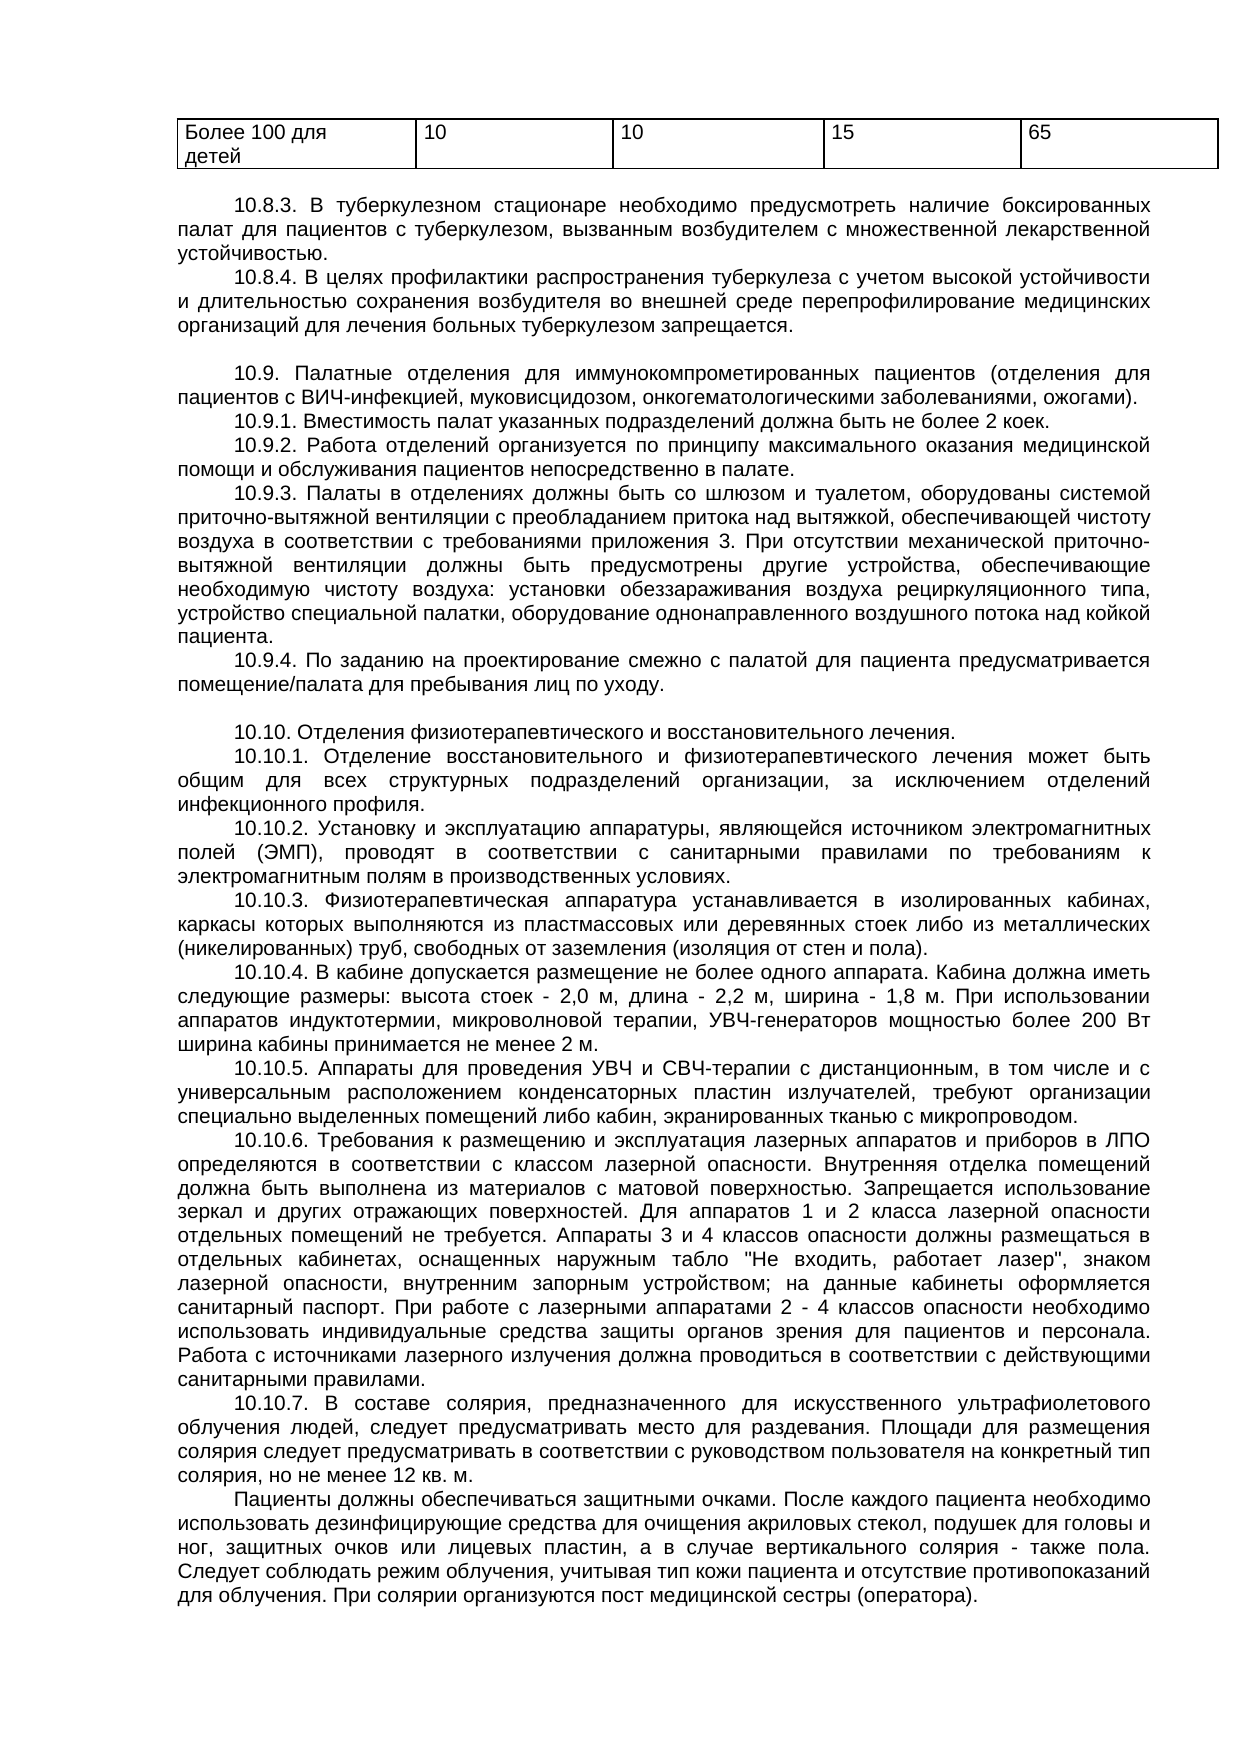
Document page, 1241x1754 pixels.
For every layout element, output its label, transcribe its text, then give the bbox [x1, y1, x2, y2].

text 10.9.4. По заданию на проектирование смежно с палатой для пациента предусматривается помещение/палата для пребывания лиц по уходу. [177, 648, 1152, 696]
text 10.9.1. Вместимость палат указанных подразделений должна быть не более 2 коек. [177, 409, 1152, 433]
text Пациенты должны обеспечиваться защитными очками. После каждого пациента необходимо использовать дезинфицирующие средства для очищения акриловых стекол, подушек для головы и ног, защитных очков или лицевых пластин, а в случае вертикального солярия - также пола. Следует соблюдать режим облучения, учитывая тип кожи пациента и отсутствие противопоказаний для облучения. При солярии организуются пост медицинской сестры (оператора). [177, 1487, 1152, 1607]
text 10.10.3. Физиотерапевтическая аппаратура устанавливается в изолированных кабинах, каркасы которых выполняются из пластмассовых или деревянных стоек либо из металлических (никелированных) труб, свободных от заземления (изоляция от стен и пола). [177, 888, 1152, 960]
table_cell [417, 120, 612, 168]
text 10.10.7. В составе солярия, предназначенного для искусственного ультрафиолетового облучения людей, следует предусматривать место для раздевания. Площади для размещения солярия следует предусматривать в соответствии с руководством пользователя на конкретный тип солярия, но не менее . [177, 1391, 1152, 1487]
text 10.9. Палатные отделения для иммунокомпрометированных пациентов (отделения для пациентов с ВИЧ-инфекцией, муковисцидозом, онкогематологическими заболеваниями, ожогами). [177, 361, 1152, 409]
text 10.8.4. В целях профилактики распространения туберкулеза с учетом высокой устойчивости и длительностью сохранения возбудителя во внешней среде перепрофилирование медицинских организаций для лечения больных туберкулезом запрещается. [177, 265, 1152, 337]
text 10.9.3. Палаты в отделениях должны быть со шлюзом и туалетом, оборудованы системой приточно-вытяжной вентиляции с преобладанием притока над вытяжкой, обеспечивающей чистоту воздуха в соответствии с требованиями приложения 3. При отсутствии механической приточно-вытяжной вентиляции должны быть предусмотрены другие устройства, обеспечивающие необходимую чистоту воздуха: установки обеззараживания воздуха рециркуляционного типа, устройство специальной палатки, оборудование однонаправленного воздушного потока над койкой пациента. [177, 481, 1152, 648]
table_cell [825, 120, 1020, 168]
text 10.10.6. Требования к размещению и эксплуатация лазерных аппаратов и приборов в ЛПО определяются в соответствии с классом лазерной опасности. Внутренняя отделка помещений должна быть выполнена из материалов с матовой поверхностью. Запрещается использование зеркал и других отражающих поверхностей. Для аппаратов 1 и 2 класса лазерной опасности отдельных помещений не требуется. Аппараты 3 и 4 классов опасности должны размещаться в отдельных кабинетах, оснащенных наружным табло "Не входить, работает лазер", знаком лазерной опасности, внутренним запорным устройством; на данные кабинеты оформляется санитарный паспорт. При работе с лазерными аппаратами 2 - 4 классов опасности необходимо использовать индивидуальные средства защиты органов зрения для пациентов и персонала. Работа с источниками лазерного излучения должна проводиться в соответствии с действующими санитарными правилами. [177, 1127, 1152, 1391]
text 10.10.4. В кабине допускается размещение не более одного аппарата. Кабина должна иметь следующие размеры: высота стоек - , длина - , ширина - . При использовании аппаратов индуктотермии, микроволновой терапии, УВЧ-генераторов мощностью более 200 Вт ширина кабины принимается не менее . [177, 960, 1152, 1056]
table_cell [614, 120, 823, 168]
text 10.10.1. Отделение восстановительного и физиотерапевтического лечения может быть общим для всех структурных подразделений организации, за исключением отделений инфекционного профиля. [177, 744, 1152, 816]
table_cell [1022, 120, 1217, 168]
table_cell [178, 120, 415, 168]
text 10.8.3. В туберкулезном стационаре необходимо предусмотреть наличие боксированных палат для пациентов с туберкулезом, вызванным возбудителем с множественной лекарственной устойчивостью. [177, 193, 1152, 265]
text 10.9.2. Работа отделений организуется по принципу максимального оказания медицинской помощи и обслуживания пациентов непосредственно в палате. [177, 433, 1152, 481]
text 10.10.5. Аппараты для проведения УВЧ и СВЧ-терапии с дистанционным, в том числе и с универсальным расположением конденсаторных пластин излучателей, требуют организации специально выделенных помещений либо кабин, экранированных тканью с микропроводом. [177, 1056, 1152, 1127]
text 10.10.2. Установку и эксплуатацию аппаратуры, являющейся источником электромагнитных полей (ЭМП), проводят в соответствии с санитарными правилами по требованиям к электромагнитным полям в производственных условиях. [177, 816, 1152, 888]
text 10.10. Отделения физиотерапевтического и восстановительного лечения. [177, 720, 1152, 744]
